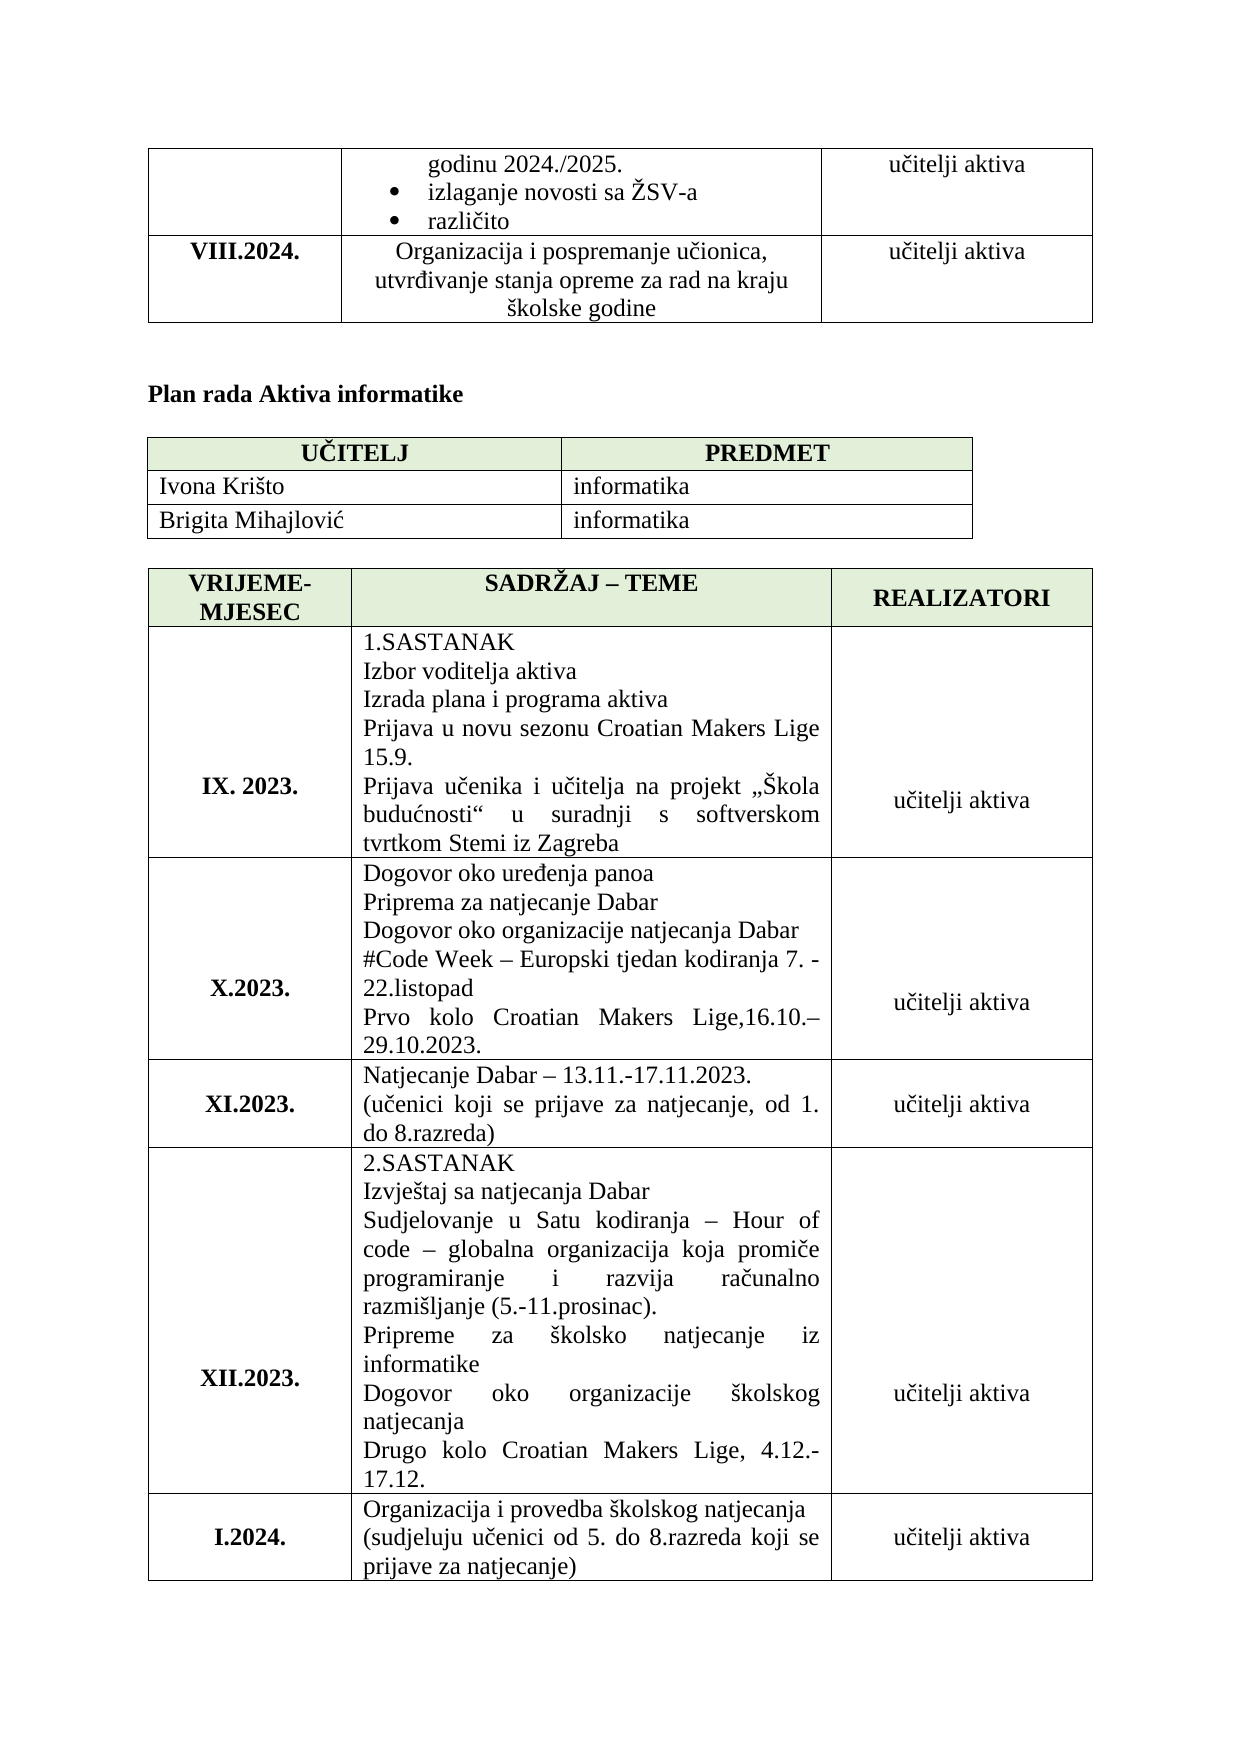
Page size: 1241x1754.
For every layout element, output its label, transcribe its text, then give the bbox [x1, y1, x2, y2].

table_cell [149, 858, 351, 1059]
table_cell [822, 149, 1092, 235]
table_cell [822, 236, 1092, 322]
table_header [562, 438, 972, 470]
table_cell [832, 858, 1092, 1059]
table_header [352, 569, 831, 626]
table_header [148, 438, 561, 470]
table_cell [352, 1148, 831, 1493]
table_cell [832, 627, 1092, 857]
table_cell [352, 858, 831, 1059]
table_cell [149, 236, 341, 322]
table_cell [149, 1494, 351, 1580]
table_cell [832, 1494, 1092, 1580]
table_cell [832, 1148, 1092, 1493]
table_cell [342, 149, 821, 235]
text Plan rada Aktiva informatike [148, 379, 1093, 408]
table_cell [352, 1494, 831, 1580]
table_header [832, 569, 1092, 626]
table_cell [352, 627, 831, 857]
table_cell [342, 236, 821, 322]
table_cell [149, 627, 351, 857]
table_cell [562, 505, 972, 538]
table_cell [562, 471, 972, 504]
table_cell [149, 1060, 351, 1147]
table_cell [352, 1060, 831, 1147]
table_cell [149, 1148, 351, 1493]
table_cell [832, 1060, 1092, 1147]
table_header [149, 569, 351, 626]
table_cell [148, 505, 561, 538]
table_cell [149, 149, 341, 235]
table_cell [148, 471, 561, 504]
